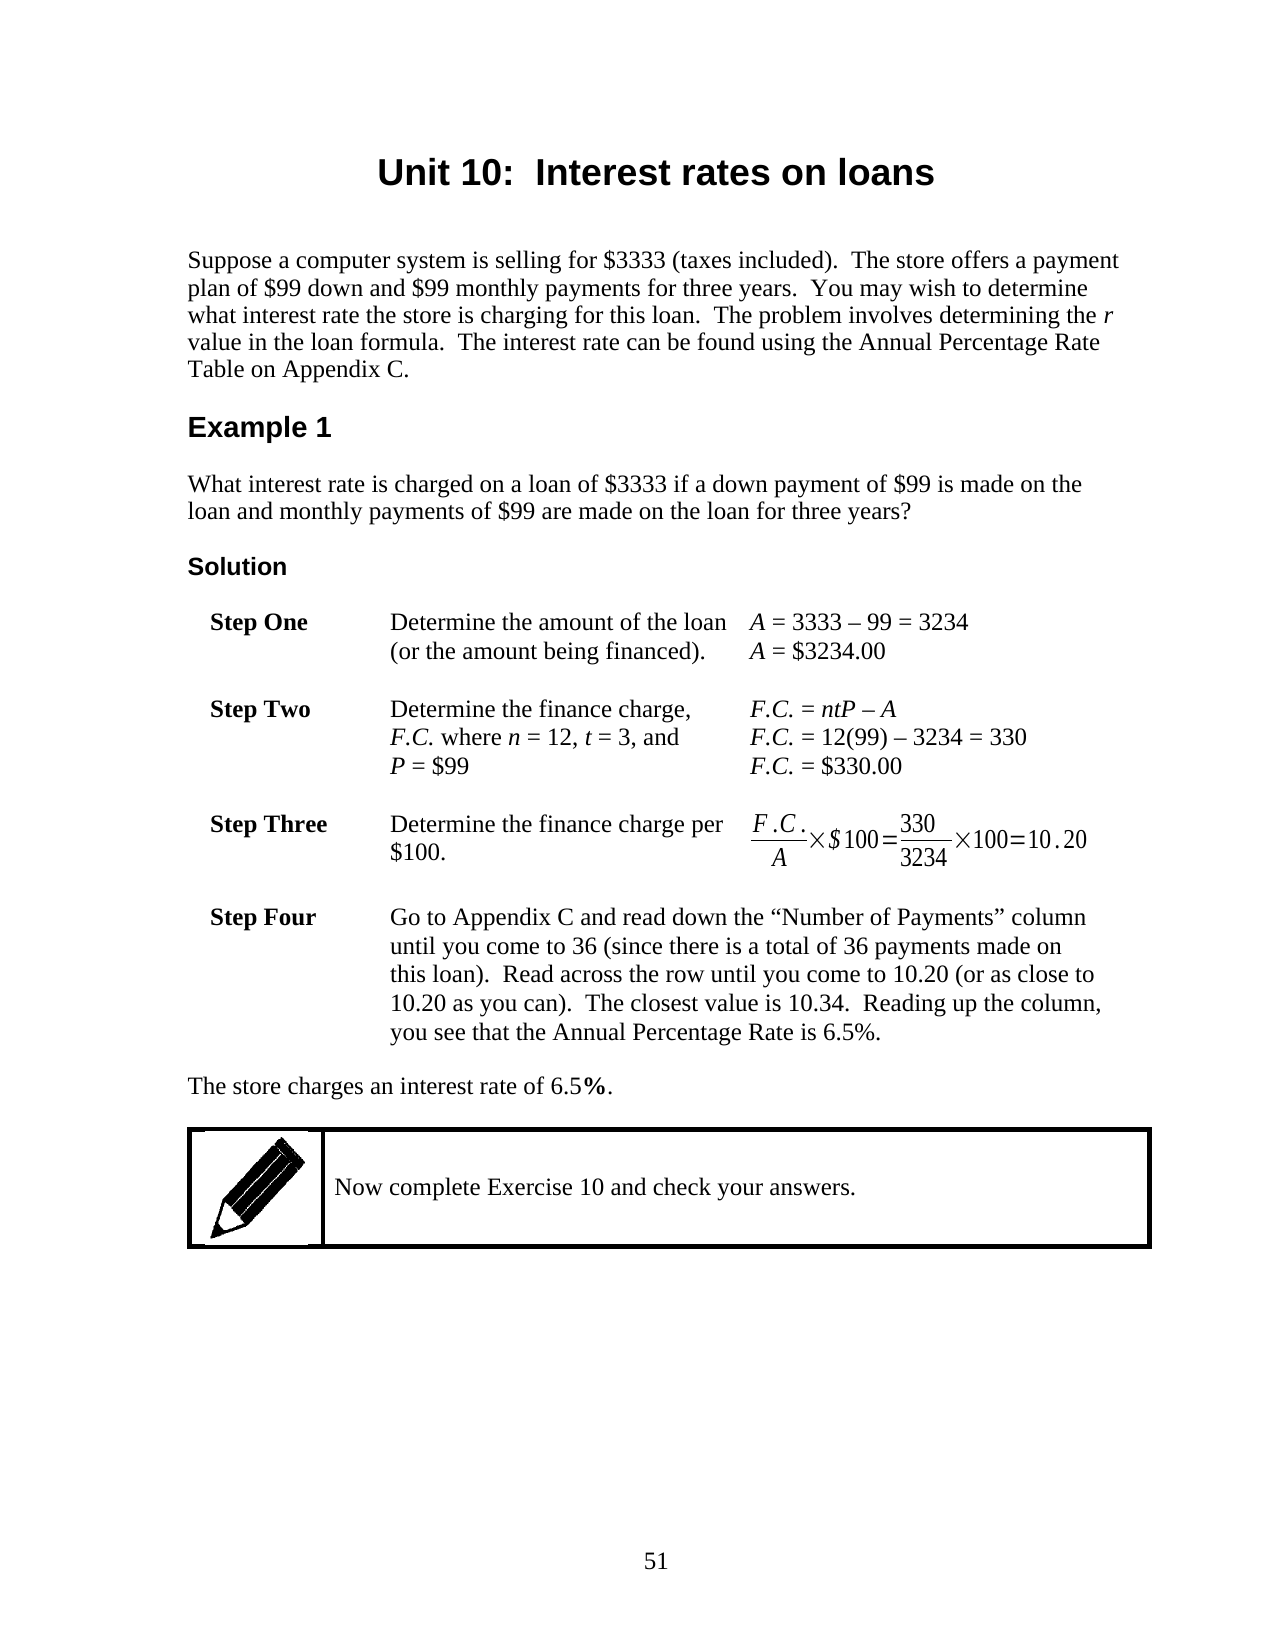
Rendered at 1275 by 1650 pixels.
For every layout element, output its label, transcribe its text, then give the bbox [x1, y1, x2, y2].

picture [205, 1131, 308, 1245]
table_cell [739, 809, 1114, 902]
text What interest rate is charged on a loan of $3333 if a down payment of $99 is made on the loan and monthly payments of $99 are made on the loan for three years? [187, 470, 1125, 524]
table_cell Determine the finance charge per $100. [379, 809, 739, 902]
table_header [192, 1132, 205, 1244]
subtitle Example 1 [187, 410, 1125, 443]
table_header [308, 1132, 321, 1244]
table_cell Step Three [199, 809, 379, 902]
table_header Now complete Exercise 10 and check your answers. [325, 1132, 1147, 1244]
table_cell Go to Appendix C and read down the “Number of Payments” column until you come to 36 (since there is a total of 36 payments made on this loan). Read across the row until you come to 10.20 (or as close to 10.20 as you can). The closest value is 10.34. Reading up the column, you see that the Annual Percentage Rate is 6.5%. [379, 902, 1114, 1046]
table_cell Step Four [199, 902, 379, 1046]
table_header A = 3333 – 99 = 3234 A = $3234.00 [739, 608, 1114, 694]
table_cell F.C. = ntP – A F.C. = 12(99) – 3234 = 330 F.C. = $330.00 [739, 694, 1114, 809]
table_cell Step Two [199, 694, 379, 809]
text Suppose a computer system is selling for $3333 (taxes included). The store offers a payment plan of $99 down and $99 monthly payments for three years. You may wish to determine what interest rate the store is charging for this loan. The problem involves determining the r value in the loan formula. The interest rate can be found using the Annual Percentage Rate Table on Appendix C. [187, 247, 1125, 383]
table_header Step One [199, 608, 379, 694]
table_cell Determine the finance charge, F.C. where n = 12, t = 3, and P = $99 [379, 694, 739, 809]
subtitle Unit 10: Interest rates on loans [187, 150, 1125, 193]
text The store charges an interest rate of 6.5%. [187, 1073, 1125, 1100]
subtitle Solution [187, 552, 1125, 580]
table_header Determine the amount of the loan (or the amount being financed). [379, 608, 739, 694]
